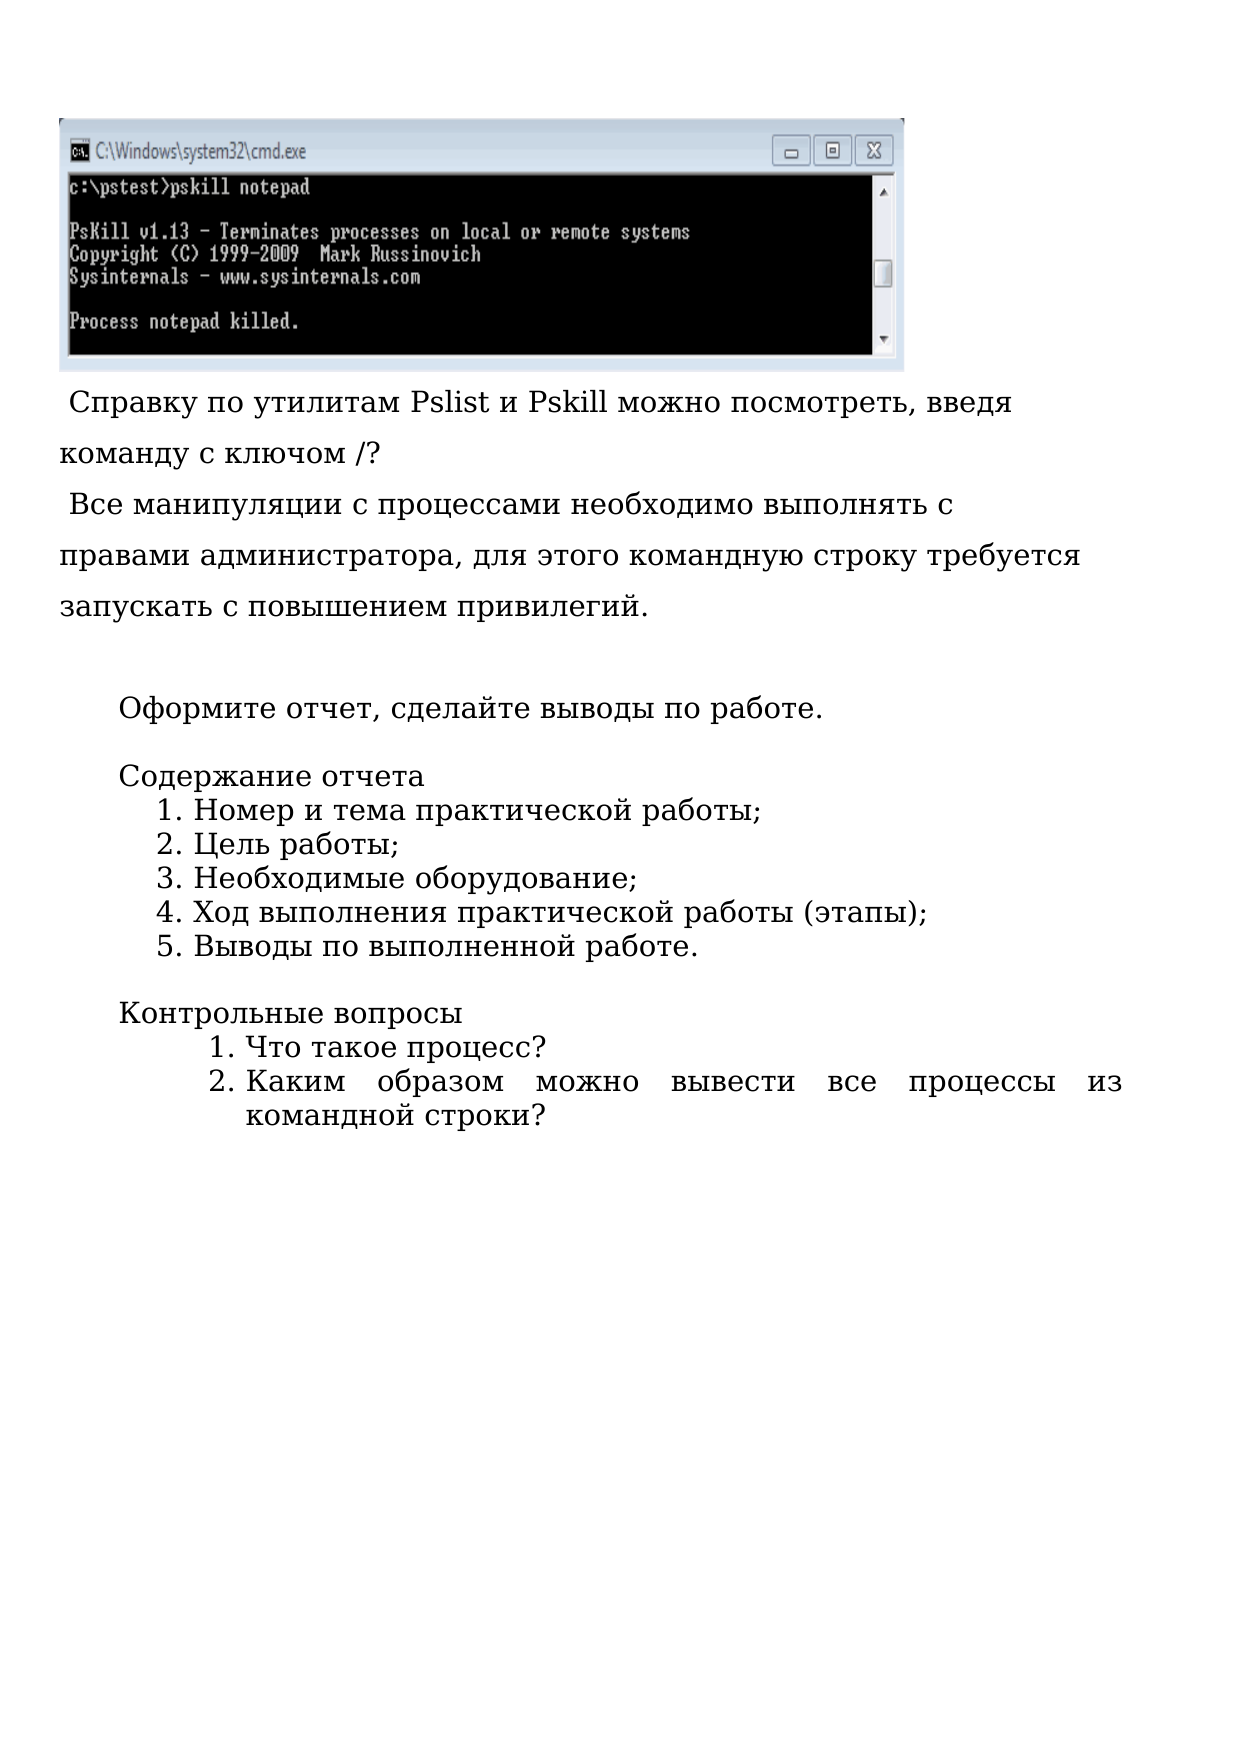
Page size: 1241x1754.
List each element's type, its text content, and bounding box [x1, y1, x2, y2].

text Оформите отчет, сделайте выводы по работе. [118, 691, 1123, 725]
list Выводы по выполненной работе. [156, 929, 1123, 963]
list Номер и тема практической работы; [156, 793, 1123, 827]
text Все манипуляции с процессами необходимо выполнять с правами администратора, для этого командную строку требуется запускать с повышением привилегий. [59, 487, 1094, 623]
list Необходимые оборудование; [156, 861, 1123, 895]
picture [59, 118, 905, 372]
list Ход выполнения практической работы (этапы); [156, 895, 1123, 929]
text Справку по утилитам Pslist и Pskill можно посмотреть, введя команду с ключом /? [59, 386, 1094, 471]
list Что такое процесс? [208, 1031, 1123, 1065]
text Содержание отчета [118, 759, 1123, 793]
list Цель работы; [156, 827, 1123, 861]
list Каким образом можно вывести все процессы из командной строки? [208, 1065, 1123, 1133]
text Контрольные вопросы [118, 997, 1123, 1031]
